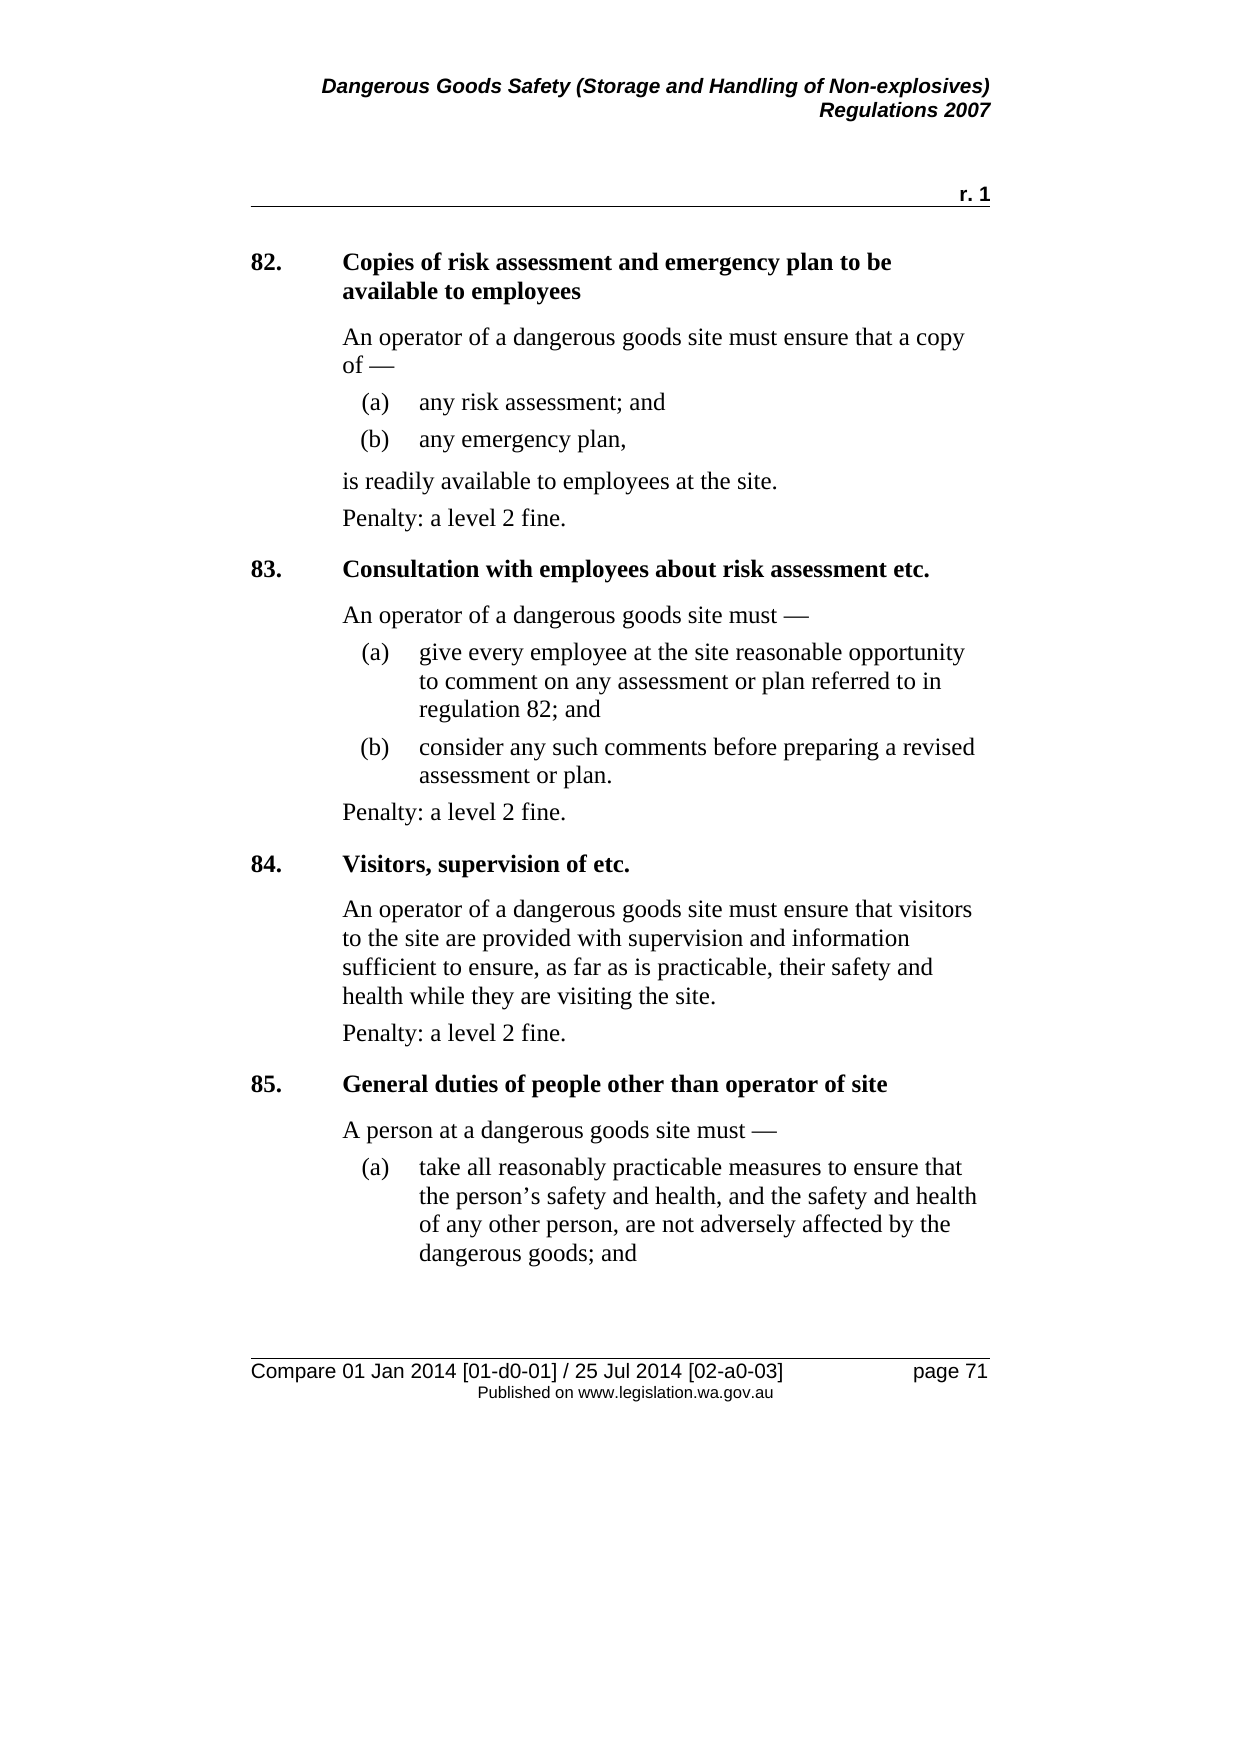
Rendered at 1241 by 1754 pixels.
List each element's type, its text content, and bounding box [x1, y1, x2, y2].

subtitle 85. General duties of people other than operator of site [251, 1069, 990, 1098]
subtitle 82. Copies of risk assessment and emergency plan to be available to employees [251, 247, 990, 305]
text (a) take all reasonably practicable measures to ensure that the person’s safety and health, and the safety and health of any other person, are not adversely affected by the dangerous goods; and [251, 1152, 990, 1267]
text Penalty: a level 2 fine. [251, 503, 990, 532]
text Penalty: a level 2 fine. [251, 797, 990, 826]
text An operator of a dangerous goods site must — [251, 600, 990, 629]
subtitle 83. Consultation with employees about risk assessment etc. [251, 554, 990, 583]
text (b) any emergency plan, [251, 424, 990, 453]
text A person at a dangerous goods site must — [251, 1115, 990, 1144]
text is readily available to employees at the site. [251, 466, 990, 494]
subtitle 84. Visitors, supervision of etc. [251, 849, 990, 878]
text (a) any risk assessment; and [251, 387, 990, 416]
text (b) consider any such comments before preparing a revised assessment or plan. [251, 732, 990, 789]
text An operator of a dangerous goods site must ensure that a copy of — [251, 322, 990, 379]
text Penalty: a level 2 fine. [251, 1018, 990, 1047]
text An operator of a dangerous goods site must ensure that visitors to the site are provided with supervision and information sufficient to ensure, as far as is practicable, their safety and health while they are visiting the site. [251, 894, 990, 1009]
text (a) give every employee at the site reasonable opportunity to comment on any assessment or plan referred to in regulation 82; and [251, 637, 990, 723]
